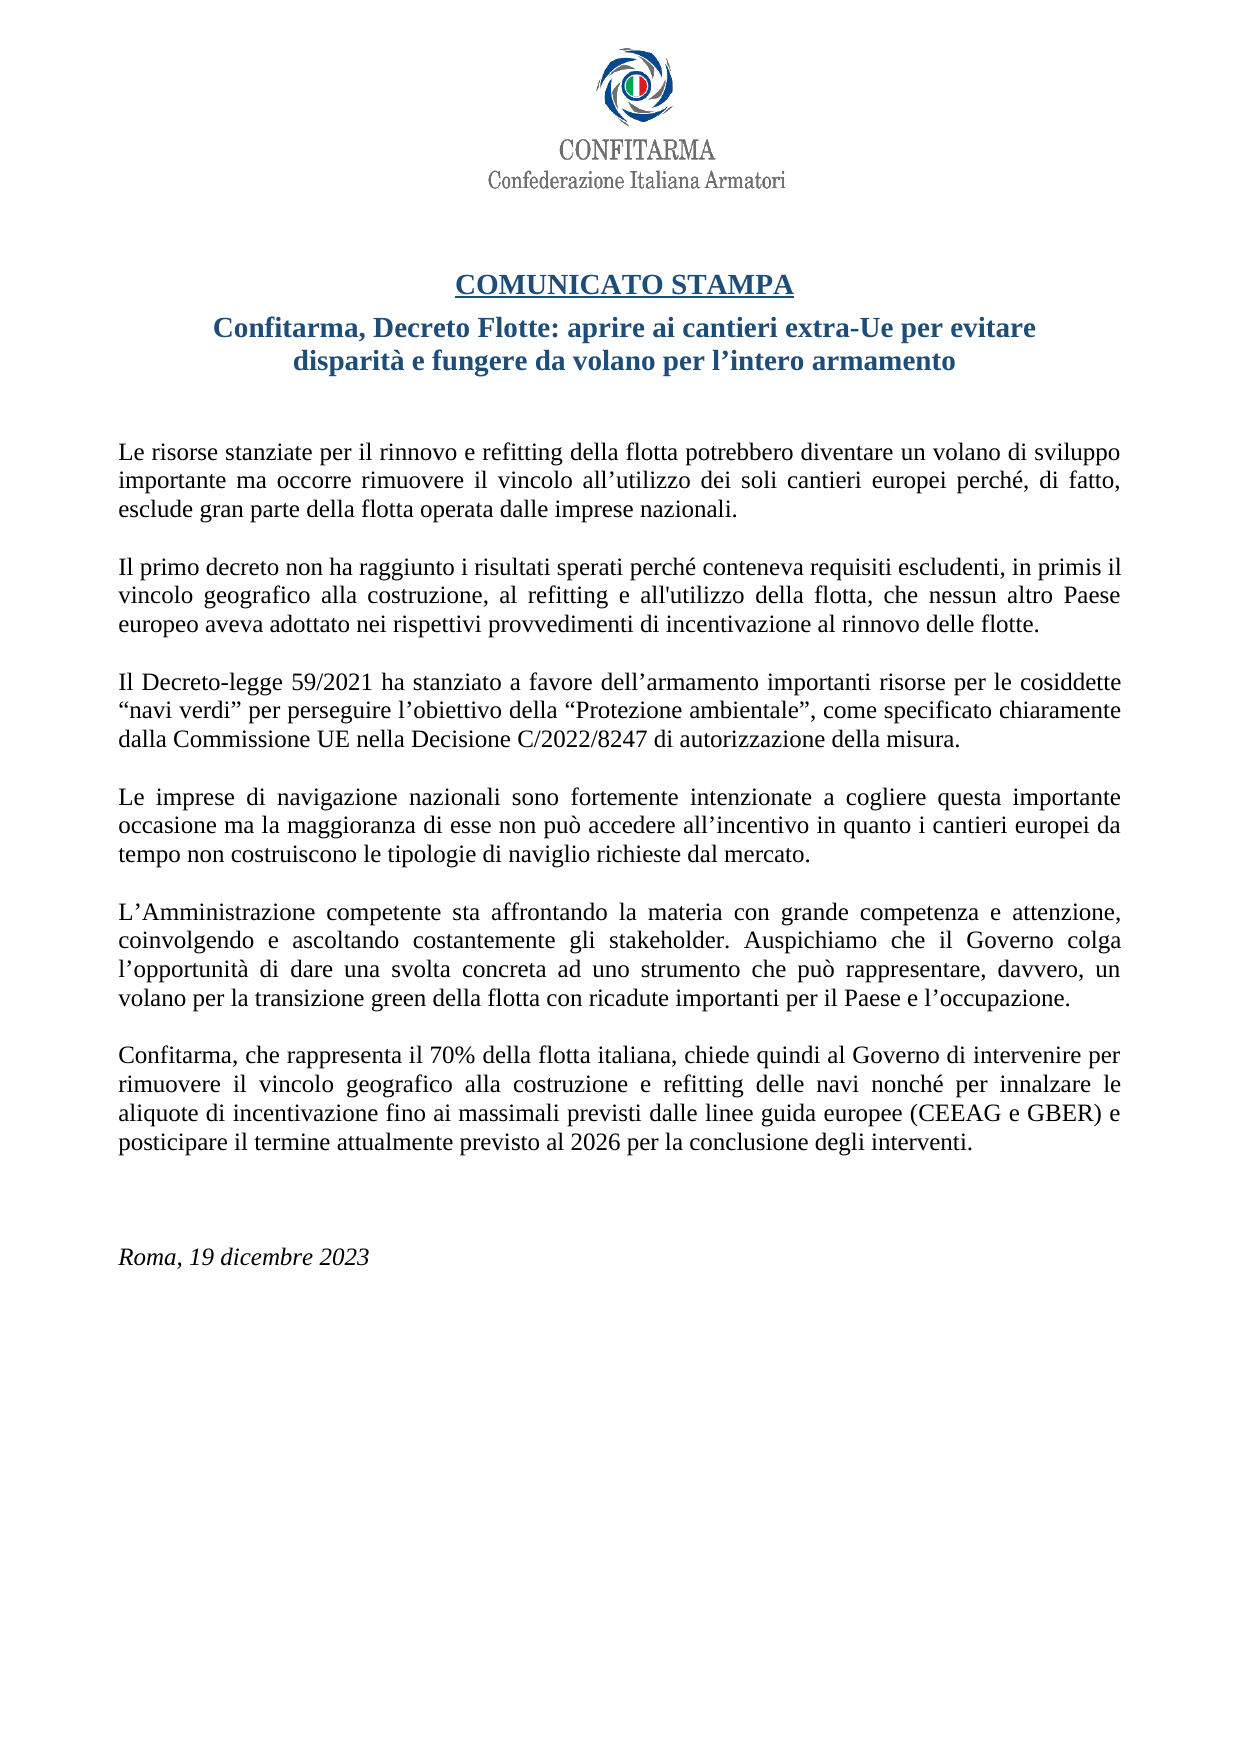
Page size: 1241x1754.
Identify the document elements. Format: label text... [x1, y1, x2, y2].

title COMUNICATO STAMPA [205, 267, 1044, 301]
text Il Decreto-legge 59/2021 ha stanziato a favore dell’armamento importanti risorse per le cosiddette “navi verdi” per perseguire l’obiettivo della “Protezione ambientale”, come specificato chiaramente dalla Commissione UE nella Decisione C/2022/8247 di autorizzazione della misura. [118, 667, 1122, 753]
picture [486, 48, 791, 194]
text L’Amministrazione competente sta affrontando la materia con grande competenza e attenzione, coinvolgendo e ascoltando costantemente gli stakeholder. Auspichiamo che il Governo colga l’opportunità di dare una svolta concreta ad uno strumento che può rappresentare, davvero, un volano per la transizione green della flotta con ricadute importanti per il Paese e l’occupazione. [118, 897, 1122, 1012]
text Le imprese di navigazione nazionali sono fortemente intenzionate a cogliere questa importante occasione ma la maggioranza di esse non può accedere all’incentivo in quanto i cantieri europei da tempo non costruiscono le tipologie di naviglio richieste dal mercato. [118, 782, 1122, 868]
text Confitarma, che rappresenta il 70% della flotta italiana, chiede quindi al Governo di intervenire per rimuovere il vincolo geografico alla costruzione e refitting delle navi nonché per innalzare le aliquote di incentivazione fino ai massimali previsti dalle linee guida europee (CEEAG e GBER) e posticipare il termine attualmente previsto al 2026 per la conclusione degli interventi. [118, 1041, 1122, 1156]
text Roma, 19 dicembre 2023 [118, 1242, 1122, 1271]
text Il primo decreto non ha raggiunto i risultati sperati perché conteneva requisiti escludenti, in primis il vincolo geografico alla costruzione, al refitting e all'utilizzo della flotta, che nessun altro Paese europeo aveva adottato nei rispettivi provvedimenti di incentivazione al rinnovo delle flotte. [118, 552, 1122, 638]
text Le risorse stanziate per il rinnovo e refitting della flotta potrebbero diventare un volano di sviluppo importante ma occorre rimuovere il vincolo all’utilizzo dei soli cantieri europei perché, di fatto, esclude gran parte della flotta operata dalle imprese nazionali. [118, 437, 1122, 523]
title Confitarma, Decreto Flotte: aprire ai cantieri extra-Ue per evitare disparità e fungere da volano per l’intero armamento [205, 310, 1044, 377]
